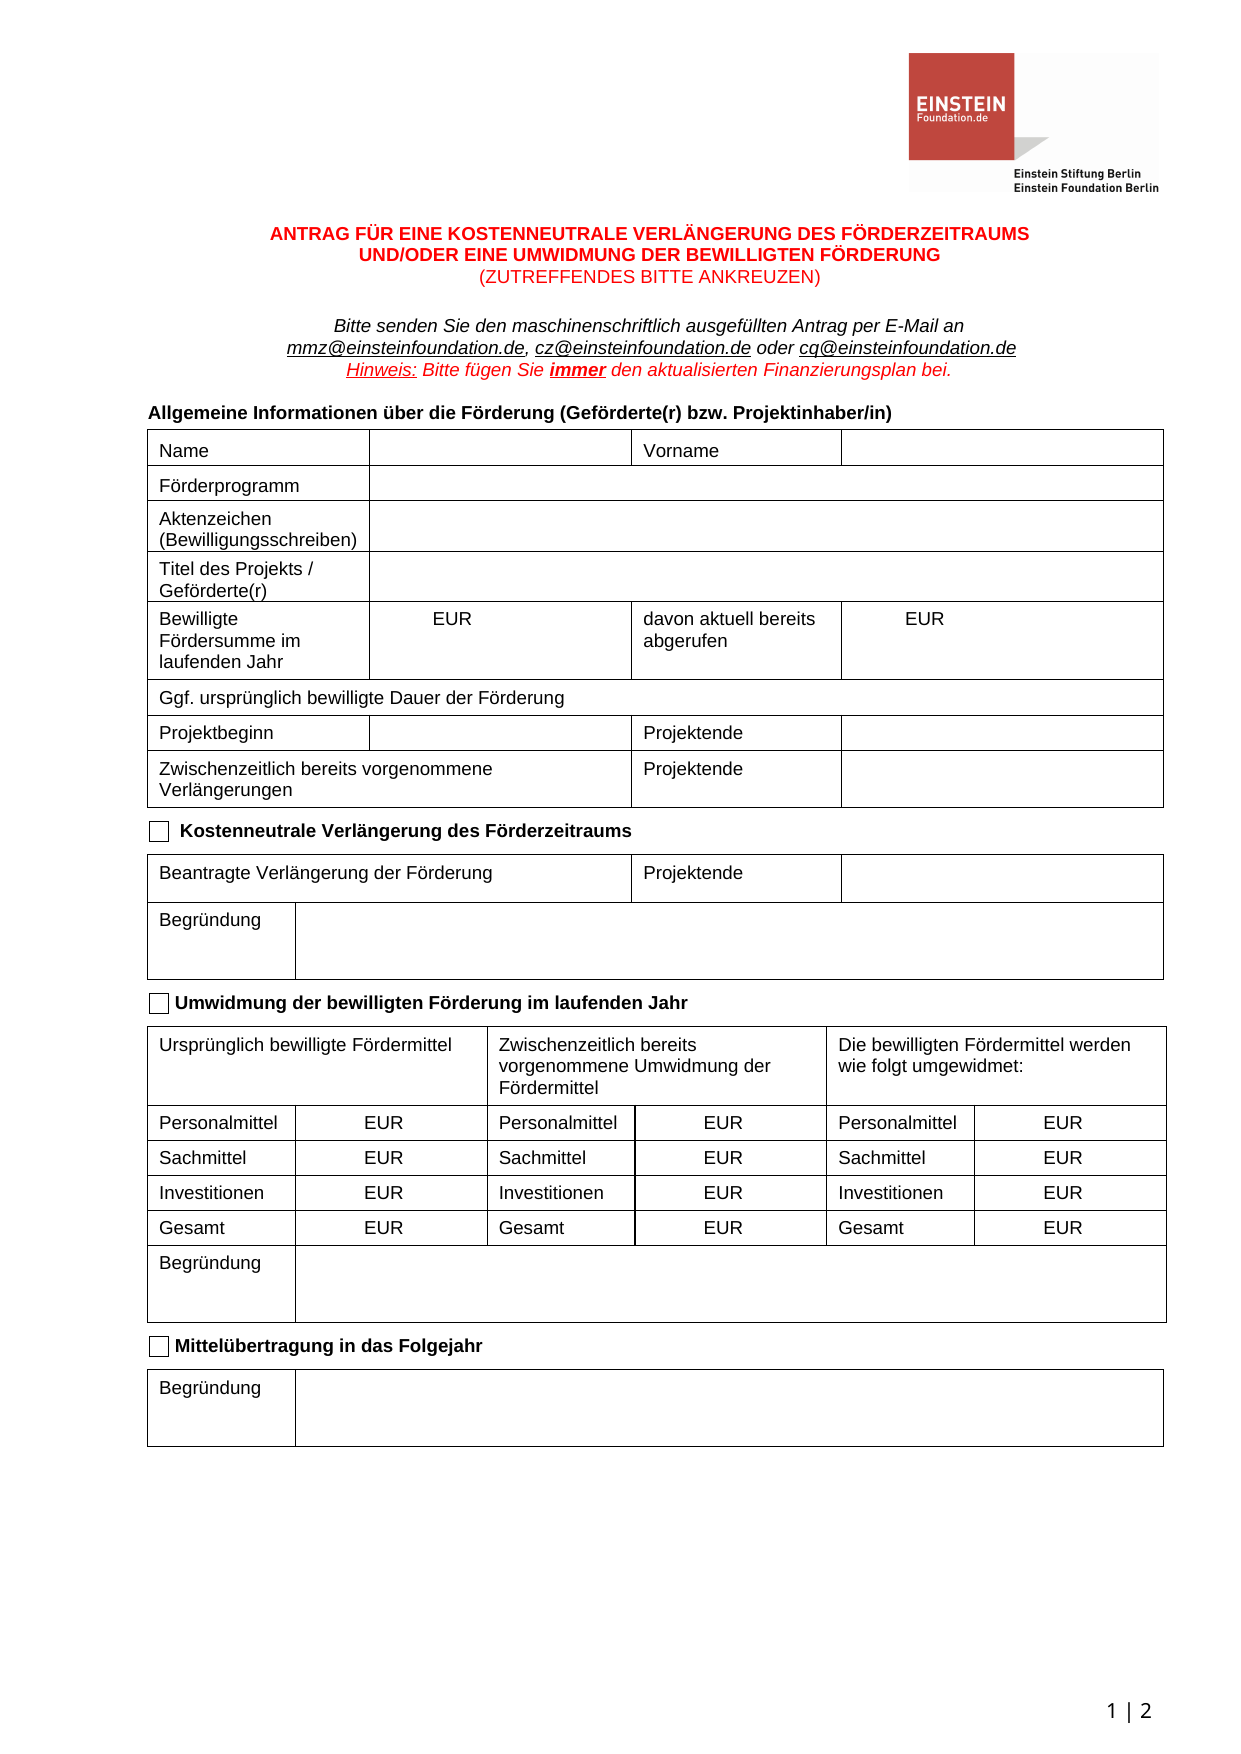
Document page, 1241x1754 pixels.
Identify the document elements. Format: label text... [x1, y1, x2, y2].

table_header [842, 430, 1163, 465]
table_cell EUR [975, 1106, 1166, 1139]
table_cell EUR [296, 1211, 487, 1245]
table_header Die bewilligten Fördermittel werden wie folgt umgewidmet: [827, 1027, 1166, 1104]
table_cell EUR [842, 602, 1163, 679]
table_cell Projektbeginn [148, 716, 369, 750]
table_cell Gesamt [148, 1211, 295, 1245]
table_cell [296, 903, 1163, 979]
table_cell Gesamt [827, 1211, 974, 1245]
picture [908, 53, 1159, 192]
table_cell Bewilligte Fördersumme im laufenden Jahr [148, 602, 369, 679]
table_cell [370, 466, 1163, 500]
table_cell [842, 716, 1163, 750]
table_cell Förderprogramm [148, 466, 369, 500]
table_cell Personalmittel [148, 1106, 295, 1139]
table_cell Sachmittel [827, 1141, 974, 1175]
table_header Projektende [632, 855, 841, 902]
table_header [370, 430, 631, 465]
text Umwidmung der bewilligten Förderung im laufenden Jahr [148, 992, 1152, 1014]
table_cell Sachmittel [488, 1141, 634, 1175]
table_cell Investitionen [488, 1176, 634, 1210]
table_cell EUR [636, 1106, 826, 1139]
table_cell Investitionen [827, 1176, 974, 1210]
table_cell [370, 501, 1163, 551]
table_cell [370, 552, 1163, 601]
table_cell EUR [975, 1141, 1166, 1175]
table_cell EUR [370, 602, 631, 679]
text Mittelübertragung in das Folgejahr [148, 1335, 1152, 1357]
table_cell Investitionen [148, 1176, 295, 1210]
text Hinweis: Bitte fügen Sie immer den aktualisierten Finanzierungsplan bei. [148, 358, 1152, 380]
table_header [296, 1370, 1163, 1446]
table_cell Begründung [148, 903, 295, 979]
table_cell Titel des Projekts / Geförderte(r) [148, 552, 369, 601]
table_cell EUR [636, 1211, 826, 1245]
text (Zutreffendes bitte ankreuzen) [148, 266, 1152, 315]
table_cell [370, 716, 631, 750]
text und/oder eine Umwidmung der bewilligten Förderung [148, 244, 1152, 266]
text Kostenneutrale Verlängerung des Förderzeitraums [148, 820, 1152, 842]
table_cell EUR [975, 1176, 1166, 1210]
table_cell EUR [296, 1141, 487, 1175]
table_cell Gesamt [488, 1211, 634, 1245]
text Allgemeine Informationen über die Förderung (Geförderte(r) bzw. Projektinhaber/in) [148, 401, 1152, 423]
table_cell EUR [296, 1176, 487, 1210]
text Bitte senden Sie den maschinenschriftlich ausgefüllten Antrag per E-Mail an mmz@einsteinfoundation.de, cz@einsteinfoundation.de oder cq@einsteinfoundation.de [148, 315, 1152, 358]
table_cell Personalmittel [827, 1106, 974, 1139]
table_header Begründung [148, 1370, 295, 1446]
table_cell EUR [296, 1106, 487, 1139]
table_cell EUR [636, 1176, 826, 1210]
table_cell davon aktuell bereits abgerufen [632, 602, 841, 679]
table_cell Zwischenzeitlich bereits vorgenommene Verlängerungen [148, 751, 631, 807]
table_header Zwischenzeitlich bereits vorgenommene Umwidmung der Fördermittel [488, 1027, 826, 1104]
table_cell Projektende [632, 716, 841, 750]
table_cell Begründung [148, 1246, 295, 1322]
table_cell EUR [636, 1141, 826, 1175]
table_cell EUR [975, 1211, 1166, 1245]
table_cell Ggf. ursprünglich bewilligte Dauer der Förderung [148, 680, 1163, 714]
table_header Beantragte Verlängerung der Förderung [148, 855, 631, 902]
table_cell Personalmittel [488, 1106, 634, 1139]
table_header [842, 855, 1163, 902]
table_header Name [148, 430, 369, 465]
table_cell [296, 1246, 1166, 1322]
table_cell [842, 751, 1163, 807]
table_cell Aktenzeichen (Bewilligungsschreiben) [148, 501, 369, 551]
table_header Vorname [632, 430, 841, 465]
text Antrag für eine kostenneutrale Verlängerung des Förderzeitraums [148, 222, 1152, 244]
table_cell Sachmittel [148, 1141, 295, 1175]
table_cell Projektende [632, 751, 841, 807]
table_header Ursprünglich bewilligte Fördermittel [148, 1027, 487, 1104]
